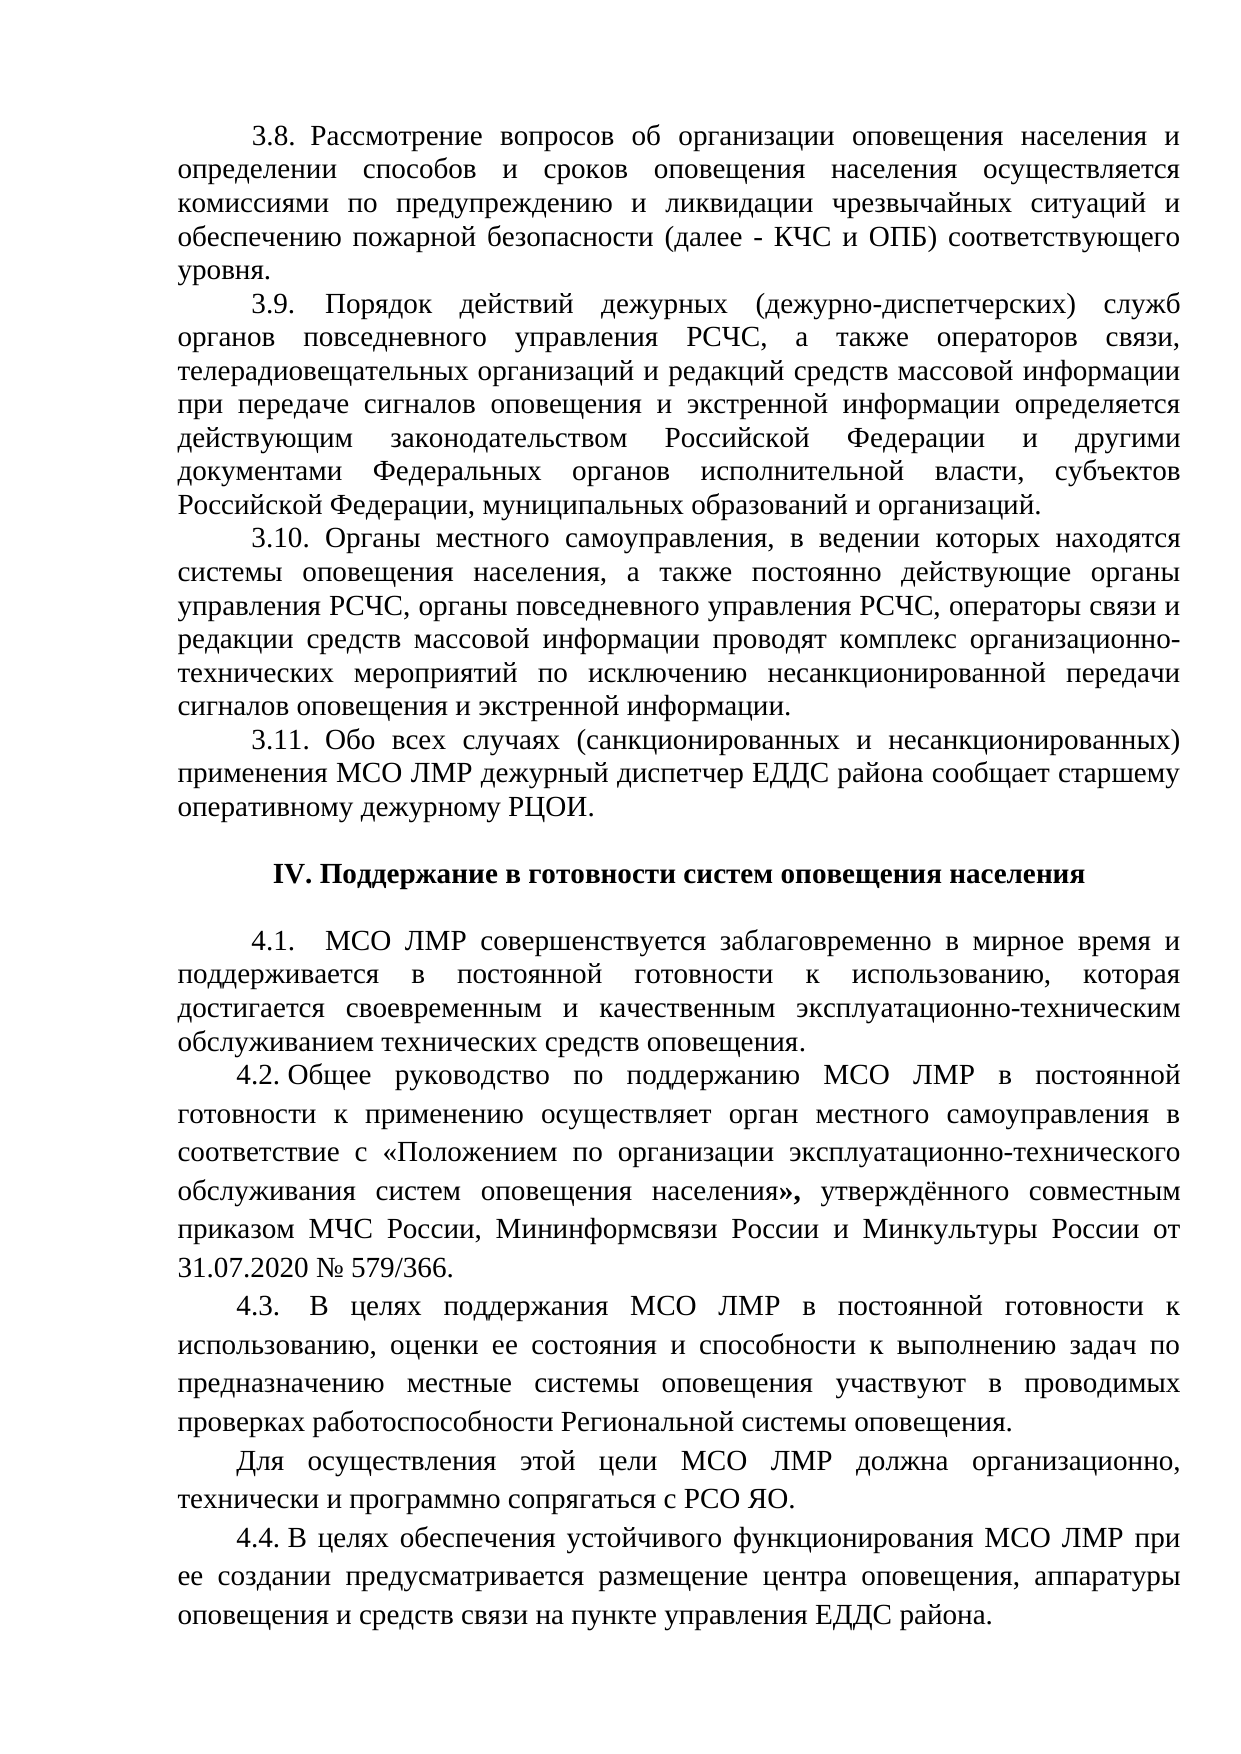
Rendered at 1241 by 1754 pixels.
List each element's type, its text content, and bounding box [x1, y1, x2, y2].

list Органы местного самоуправления, в ведении которых находятся системы оповещения населения, а также постоянно действующие органы управления РСЧС, органы повседневного управления РСЧС, операторы связи и редакции средств массовой информации проводят комплекс организационно-технических мероприятий по исключению несанкционированной передачи сигналов оповещения и экстренной информации. [177, 521, 1181, 722]
text IV. Поддержание в готовности систем оповещения населения [177, 856, 1181, 889]
text Для осуществления этой цели МСО ЛМР должна организационно, технически и программно сопрягаться с РСО ЯО. [177, 1443, 1181, 1515]
text 3.8. Рассмотрение вопросов об организации оповещения населения и определении способов и сроков оповещения населения осуществляется комиссиями по предупреждению и ликвидации чрезвычайных ситуаций и обеспечению пожарной безопасности (далее - КЧС и ОПБ) соответствующего уровня. [177, 118, 1181, 286]
list Порядок действий дежурных (дежурно-диспетчерских) служб органов повседневного управления РСЧС, а также операторов связи, телерадиовещательных организаций и редакций средств массовой информации при передаче сигналов оповещения и экстренной информации определяется действующим законодательством Российской Федерации и другими документами Федеральных органов исполнительной власти, субъектов Российской Федерации, муниципальных образований и организаций. [177, 286, 1181, 521]
text 4.3. В целях поддержания МСО ЛМР в постоянной готовности к использованию, оценки ее состояния и способности к выполнению задач по предназначению местные системы оповещения участвуют в проводимых проверках работоспособности Региональной системы оповещения. [177, 1288, 1181, 1438]
text 4.1. МСО ЛМР совершенствуется заблаговременно в мирное время и поддерживается в постоянной готовности к использованию, которая достигается своевременным и качественным эксплуатационно-техническим обслуживанием технических средств оповещения. [177, 923, 1181, 1057]
text 4.4. В целях обеспечения устойчивого функционирования МСО ЛМР при ее создании предусматривается размещение центра оповещения, аппаратуры оповещения и средств связи на пункте управления ЕДДС района. [177, 1520, 1181, 1630]
text 4.2. Общее руководство по поддержанию МСО ЛМР в постоянной готовности к применению осуществляет орган местного самоуправления в соответствие с «Положением по организации эксплуатационно-технического обслуживания систем оповещения населения», утверждённого совместным приказом МЧС России, Мининформсвязи России и Минкультуры России от 31.07.2020 № 579/366. [177, 1057, 1181, 1283]
list Обо всех случаях (санкционированных и несанкционированных) применения МСО ЛМР дежурный диспетчер ЕДДС района сообщает старшему оперативному дежурному РЦОИ. [177, 722, 1181, 822]
